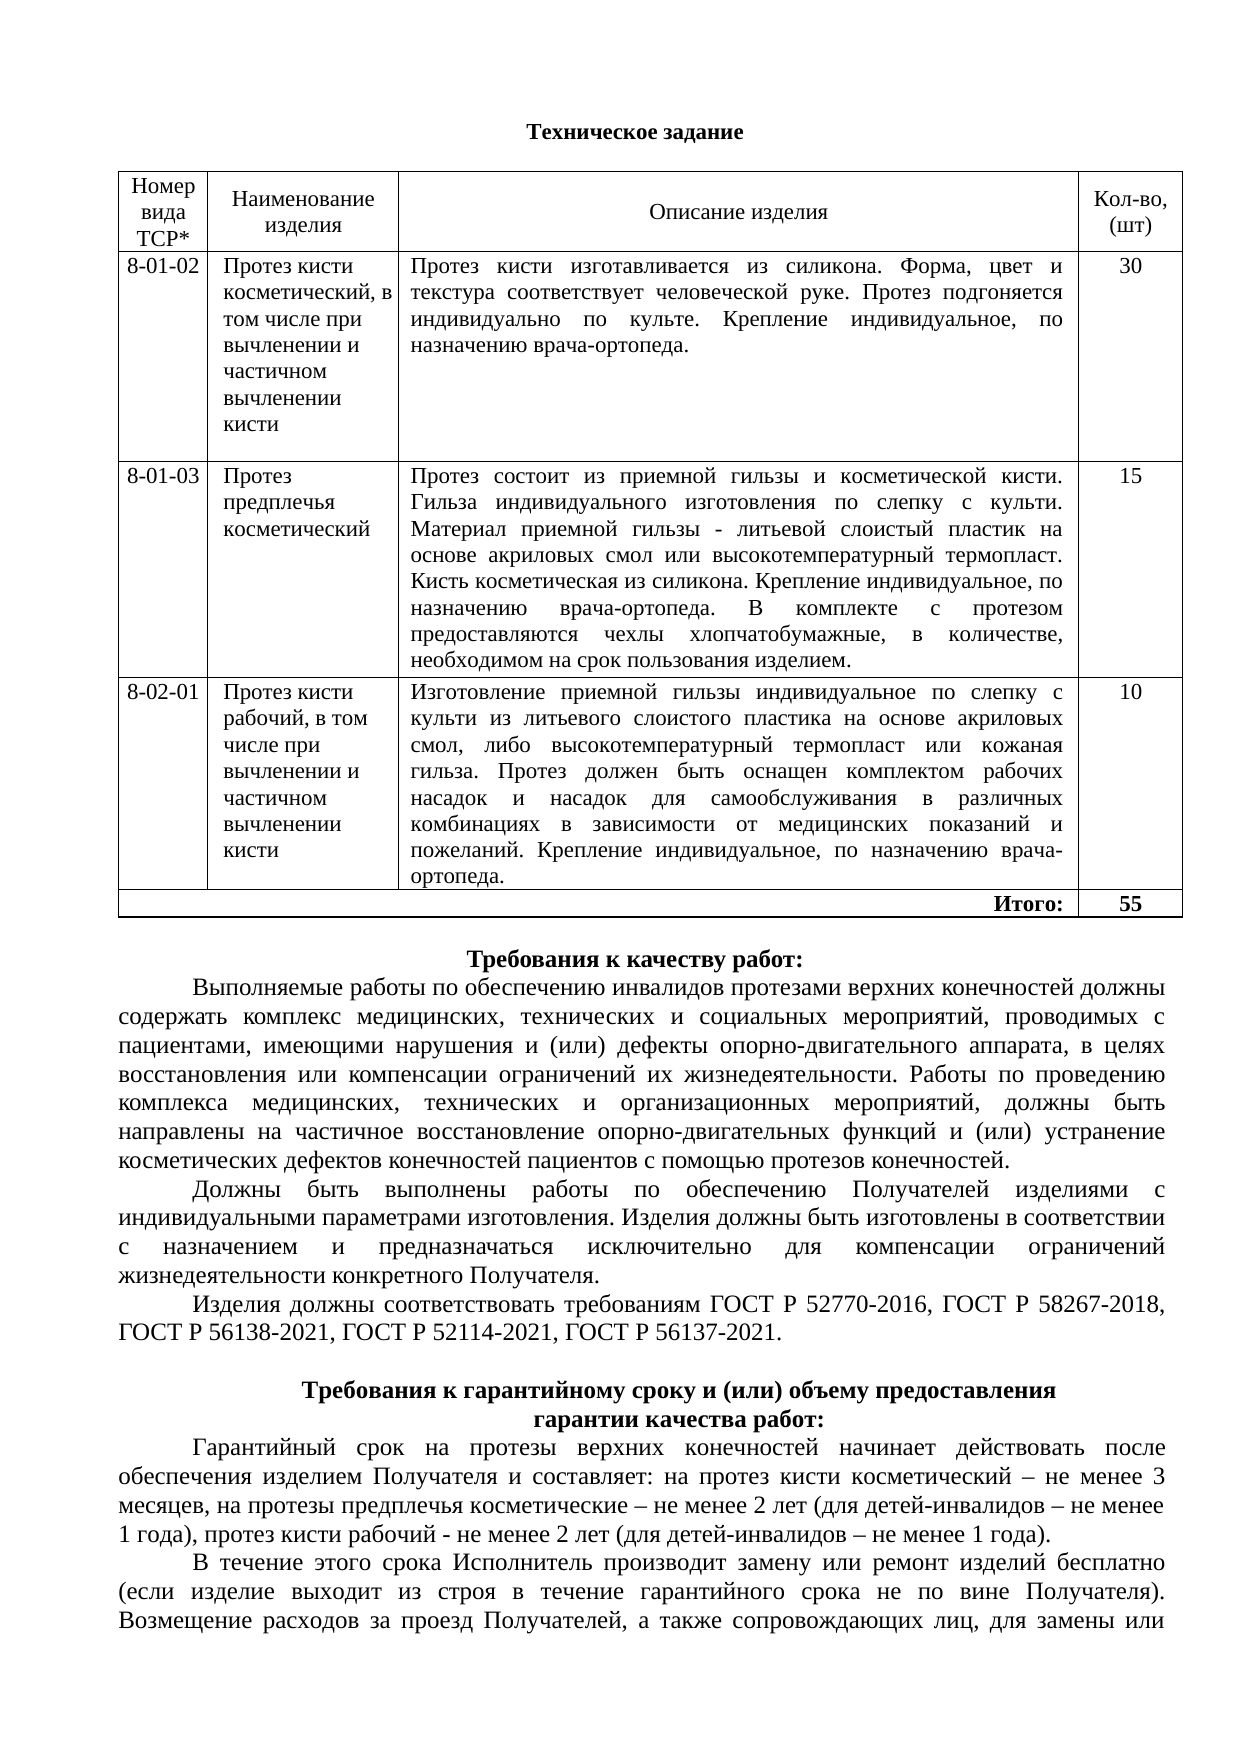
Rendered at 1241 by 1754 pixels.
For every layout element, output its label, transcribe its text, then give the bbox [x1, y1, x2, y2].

text Гарантийный срок на протезы верхних конечностей начинает действовать после обеспечения изделием Получателя и составляет: на протез кисти косметический – не менее 3 месяцев, на протезы предплечья косметические – не менее 2 лет (для детей-инвалидов – не менее 1 года), протез кисти рабочий - не менее 2 лет (для детей-инвалидов – не менее 1 года). [118, 1432, 1166, 1547]
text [118, 1547, 1166, 1634]
table_cell Протез состоит из приемной гильзы и косметической кисти. Гильза индивидуального изготовления по слепку с культи. Материал приемной гильзы - литьевой слоистый пластик на основе акриловых смол или высокотемпературный термопласт. Кисть косметическая из силикона. Крепление индивидуальное, по назначению врача-ортопеда. В комплекте с протезом предоставляются чехлы хлопчатобумажные, в количестве, необходимом на срок пользования изделием. [399, 462, 1078, 677]
table_header Номер вида ТСР* [119, 172, 207, 251]
table_cell 15 [1079, 462, 1182, 677]
table_cell 55 [1079, 890, 1182, 916]
table_cell Протез кисти изготавливается из силикона. Форма, цвет и текстура соответствует человеческой руке. Протез подгоняется индивидуально по культе. Крепление индивидуальное, по назначению врача-ортопеда. [399, 252, 1078, 461]
table_cell 30 [1079, 252, 1182, 461]
table_header Описание изделия [399, 172, 1078, 251]
text Требования к качеству работ: [118, 944, 1152, 972]
text гарантии качества работ: [118, 1404, 1166, 1432]
table_cell Протез кисти рабочий, в том числе при вычленении и частичном вычленении кисти [208, 678, 398, 889]
table_cell Изготовление приемной гильзы индивидуальное по слепку с культи из литьевого слоистого пластика на основе акриловых смол, либо высокотемпературный термопласт или кожаная гильза. Протез должен быть оснащен комплектом рабочих насадок и насадок для самообслуживания в различных комбинациях в зависимости от медицинских показаний и пожеланий. Крепление индивидуальное, по назначению врача-ортопеда. [399, 678, 1078, 889]
table_header Наименование изделия [208, 172, 398, 251]
table_cell 8-01-02 [119, 252, 207, 461]
text Требования к гарантийному сроку и (или) объему предоставления [118, 1375, 1166, 1404]
table_cell 8-01-03 [119, 462, 207, 677]
table_cell 10 [1079, 678, 1182, 889]
text Выполняемые работы по обеспечению инвалидов протезами верхних конечностей должны содержать комплекс медицинских, технических и социальных мероприятий, проводимых с пациентами, имеющими нарушения и (или) дефекты опорно-двигательного аппарата, в целях восстановления или компенсации ограничений их жизнедеятельности. Работы по проведению комплекса медицинских, технических и организационных мероприятий, должны быть направлены на частичное восстановление опорно-двигательных функций и (или) устранение косметических дефектов конечностей пациентов с помощью протезов конечностей. [118, 972, 1166, 1174]
table_cell Протез кисти косметический, в том числе при вычленении и частичном вычленении кисти [208, 252, 398, 461]
text Изделия должны соответствовать требованиям ГОСТ Р 52770-2016, ГОСТ Р 58267-2018, ГОСТ Р 56138-2021, ГОСТ Р 52114-2021, ГОСТ Р 56137-2021. [118, 1289, 1166, 1346]
table_cell Протез предплечья косметический [208, 462, 398, 677]
table_cell 8-02-01 [119, 678, 207, 889]
table_header Кол-во, (шт) [1079, 172, 1182, 251]
table_cell Итого: [119, 890, 1078, 916]
text Техническое задание [118, 118, 1152, 144]
text Должны быть выполнены работы по обеспечению Получателей изделиями с индивидуальными параметрами изготовления. Изделия должны быть изготовлены в соответствии с назначением и предназначаться исключительно для компенсации ограничений жизнедеятельности конкретного Получателя. [118, 1174, 1166, 1289]
